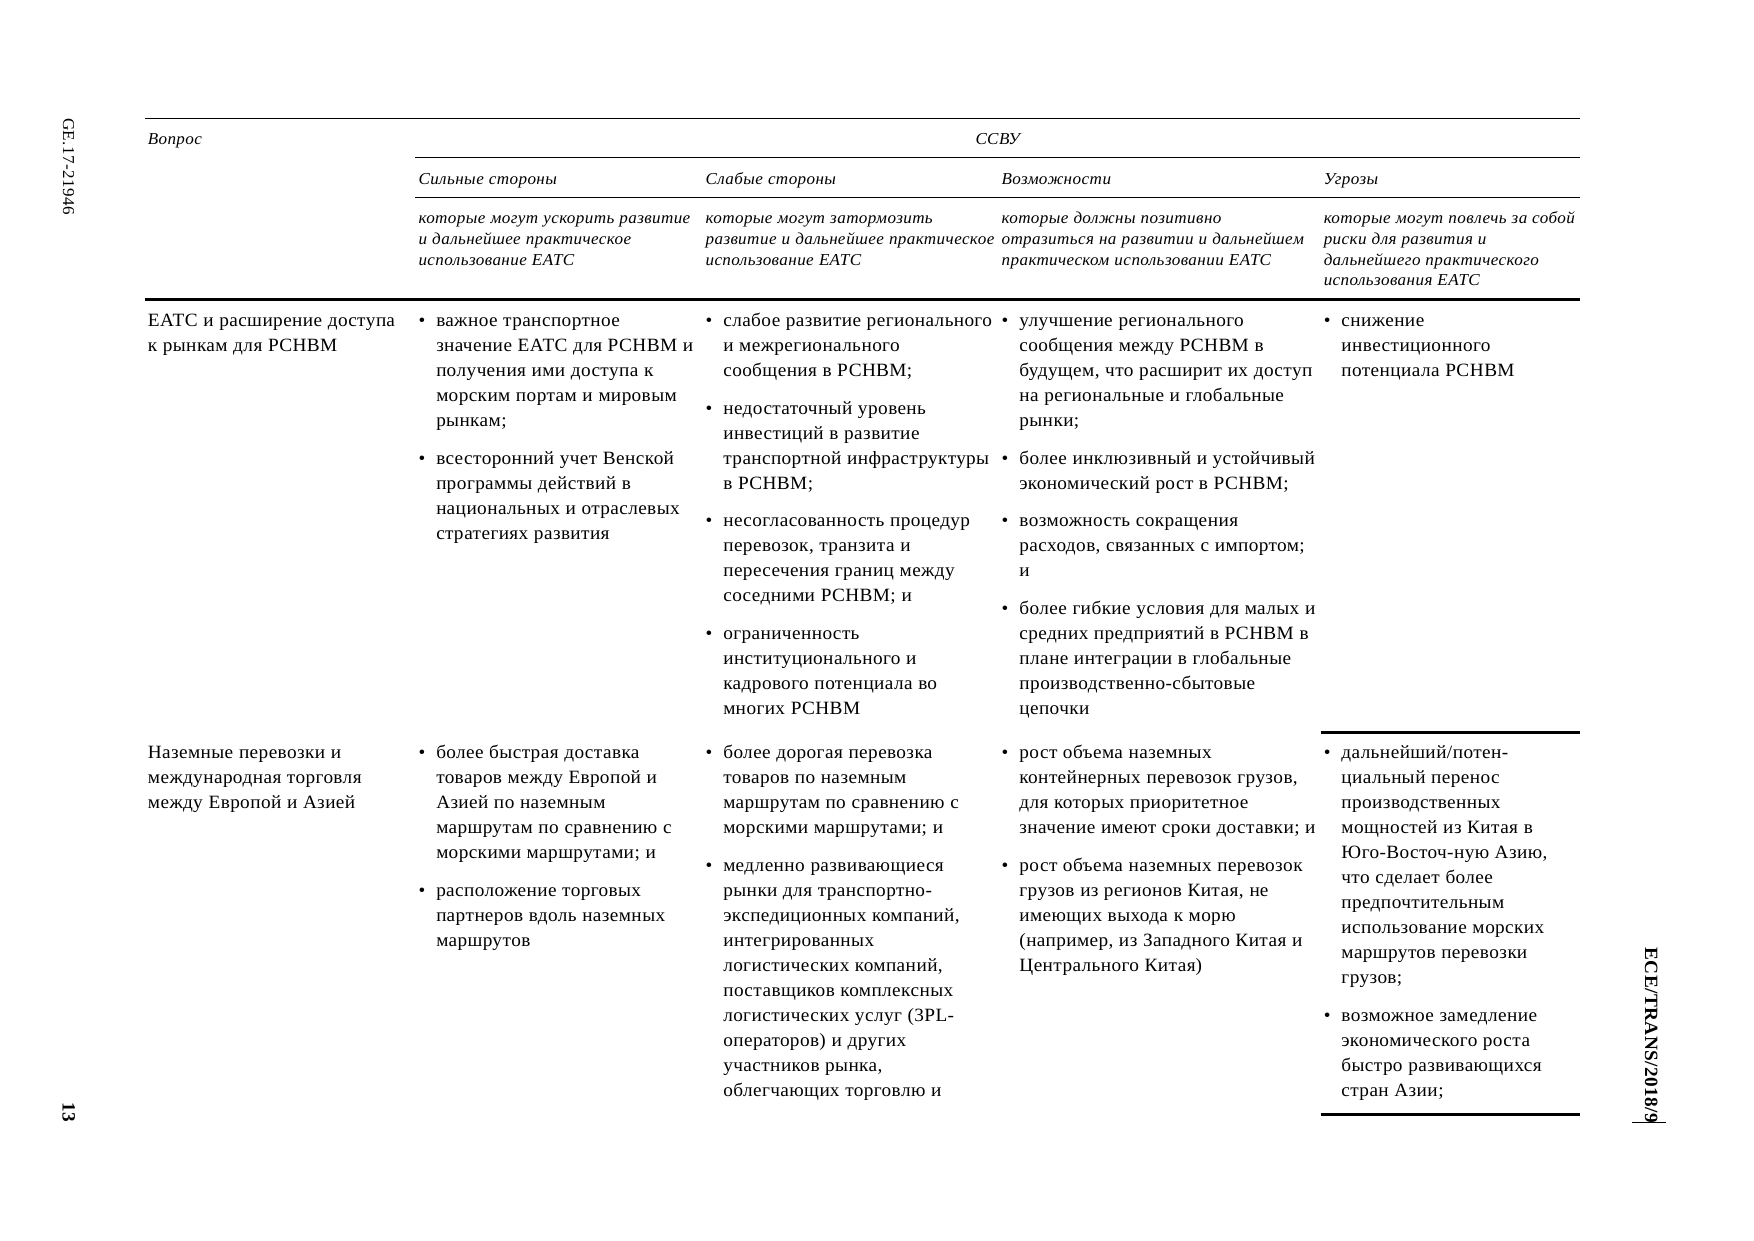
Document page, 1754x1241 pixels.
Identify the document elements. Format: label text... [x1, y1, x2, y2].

table_cell которые могут повлечь за собой риски для развития и дальнейшего практического использования ЕАТС [1321, 198, 1580, 298]
table_cell улучшение регионального сообщения между РСНВМ в будущем, что расширит их доступ на региональные и глобальные рынки; более инклюзивный и устойчивый экономический рост в РСНВМ; возможность сокращения расходов, связанных с импортом; и более гибкие условия для малых и средних предприятий в РСНВМ в плане интеграции в глобальные производственно-сбытовые цепочки [999, 301, 1321, 731]
table_cell Наземные перевозки и международная торговля между Европой и Азией [145, 731, 415, 1113]
table_cell которые могут затормозить развитие и дальнейшее практическое использование ЕАТС [703, 198, 998, 298]
table_header ССВУ [415, 119, 1580, 157]
table_cell важное транспортное значение ЕАТС для РСНВМ и получения ими доступа к морским портам и мировым рынкам; всесторонний учет Венской программы действий в национальных и отраслевых стратегиях развития [415, 301, 702, 731]
table_cell слабое развитие регионального и межрегионального сообщения в РСНВМ; недостаточный уровень инвестиций в развитие транспортной инфраструктуры в РСНВМ; несогласованность процедур перевозок, транзита и пересечения границ между соседними РСНВМ; и ограниченность институционального и кадрового потенциала во многих РСНВМ [703, 301, 998, 731]
table_cell которые могут ускорить развитие и дальнейшее практическое использование ЕАТС [415, 198, 702, 298]
table_cell Угрозы [1321, 158, 1580, 197]
table_cell Сильные стороны [415, 158, 702, 197]
table_header Вопрос [145, 119, 415, 298]
table_cell Слабые стороны [703, 158, 998, 197]
table_cell ЕАТС и расширение доступа к рынкам для РСНВМ [145, 301, 415, 731]
table_cell снижение инвестиционного потенциала РСНВМ [1321, 301, 1580, 731]
table_cell Возможности [999, 158, 1321, 197]
table_cell которые должны позитивно отразиться на развитии и дальнейшем практическом использовании ЕАТС [999, 198, 1321, 298]
